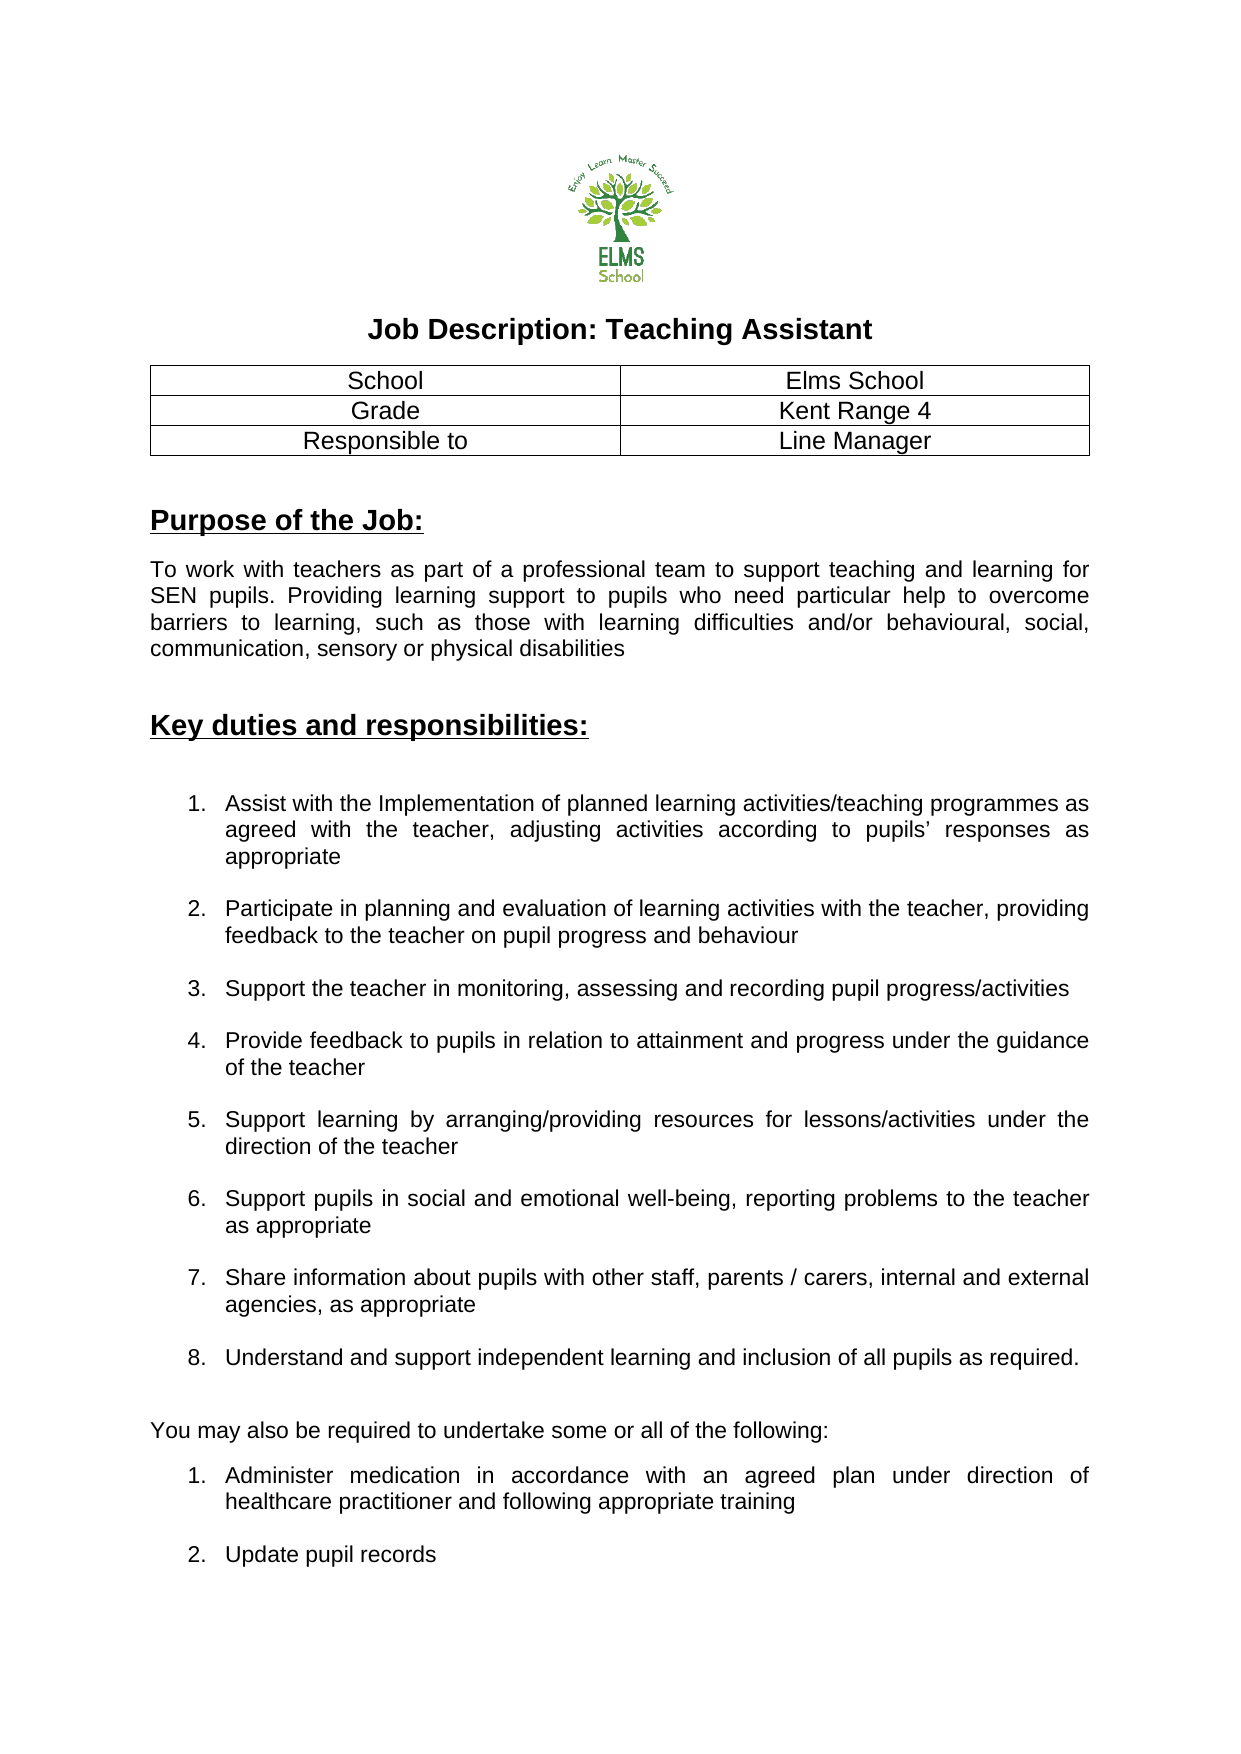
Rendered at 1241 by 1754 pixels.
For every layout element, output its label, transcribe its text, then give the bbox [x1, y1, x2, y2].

list Administer medication in accordance with an agreed plan under direction of healthcare practitioner and following appropriate training [187, 1462, 1090, 1514]
text You may also be required to undertake some or all of the following: [150, 1417, 1090, 1443]
list Update pupil records [187, 1541, 1090, 1567]
table_header School [151, 366, 620, 395]
list Support pupils in social and emotional well-being, reporting problems to the teacher as appropriate [187, 1185, 1090, 1238]
text Job Description: Teaching Assistant [150, 312, 1090, 346]
list Assist with the Implementation of planned learning activities/teaching programmes as agreed with the teacher, adjusting activities according to pupils’ responses as appropriate [187, 790, 1090, 869]
list Participate in planning and evaluation of learning activities with the teacher, providing feedback to the teacher on pupil progress and behaviour [187, 895, 1090, 948]
table_header Elms School [621, 366, 1089, 395]
picture [562, 150, 678, 294]
text To work with teachers as part of a professional team to support teaching and learning for SEN pupils. Providing learning support to pupils who need particular help to overcome barriers to learning, such as those with learning difficulties and/or behavioural, social, communication, sensory or physical disabilities [150, 556, 1090, 662]
table_cell Responsible to [151, 426, 620, 454]
list Understand and support independent learning and inclusion of all pupils as required. [187, 1343, 1090, 1370]
text Purpose of the Job: [150, 503, 1090, 537]
text Key duties and responsibilities: [150, 708, 1090, 742]
table_cell Line Manager [621, 426, 1089, 454]
list Support learning by arranging/providing resources for lessons/activities under the direction of the teacher [187, 1106, 1090, 1159]
table_cell Grade [151, 396, 620, 425]
table_cell Kent Range 4 [621, 396, 1089, 425]
list Share information about pupils with other staff, parents / carers, internal and external agencies, as appropriate [187, 1264, 1090, 1317]
list Support the teacher in monitoring, assessing and recording pupil progress/activities [187, 974, 1090, 1001]
list Provide feedback to pupils in relation to attainment and progress under the guidance of the teacher [187, 1027, 1090, 1080]
